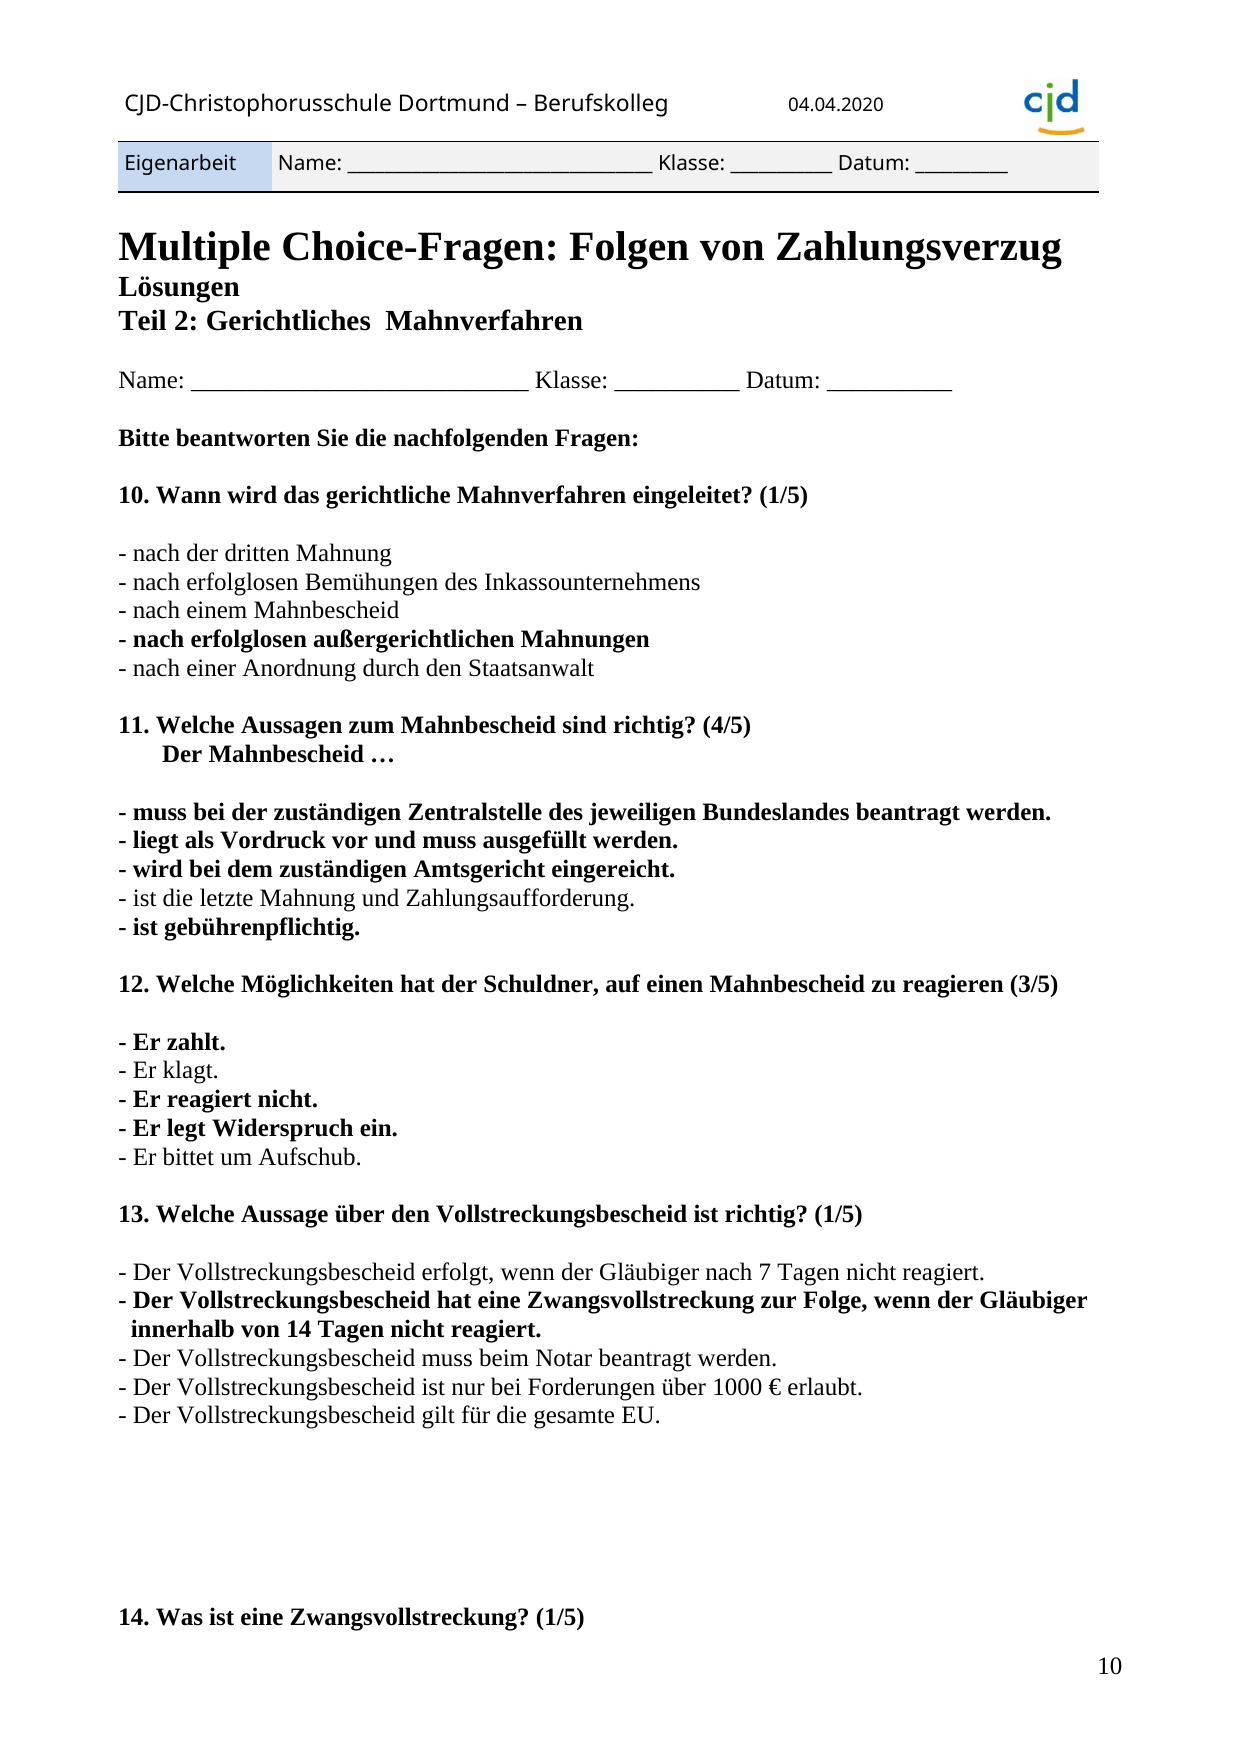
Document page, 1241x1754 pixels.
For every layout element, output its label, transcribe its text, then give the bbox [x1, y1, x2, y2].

picture [1013, 79, 1093, 135]
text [118, 365, 1122, 1630]
text Multiple Choice-Fragen: Folgen von Zahlungsverzug Lösungen Teil 2: Gerichtliches Mahnverfahren [118, 222, 1122, 365]
